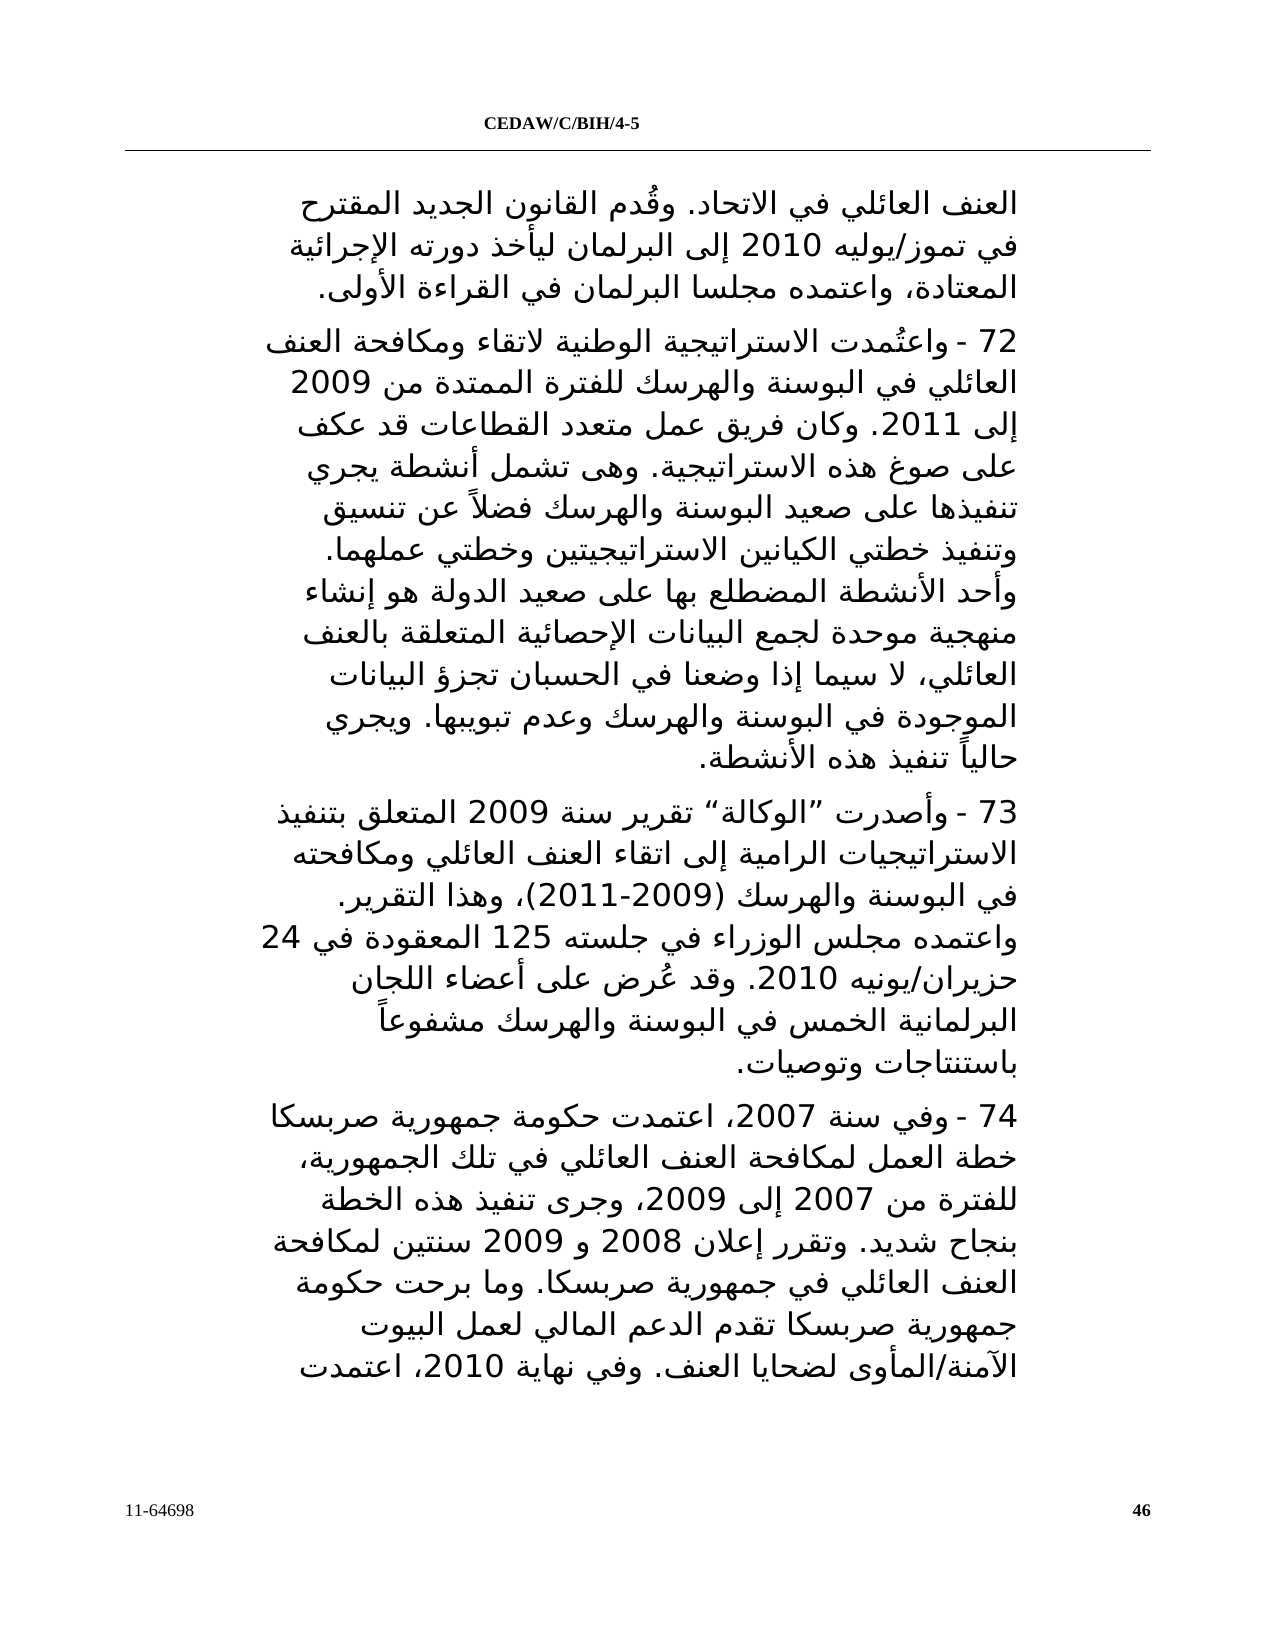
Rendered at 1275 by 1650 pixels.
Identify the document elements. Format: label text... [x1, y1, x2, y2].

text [256, 1094, 1018, 1386]
text 73 - وأصدرت ”الوكالة“ تقرير سنة 2009 المتعلق بتنفيذ الاستراتيجيات الرامية إلى اتقاء العنف العائلي ومكافحته في البوسنة والهرسك (2009-2011)، وهذا التقرير. واعتمده مجلس الوزراء في جلسته 125 المعقودة في 24 حزيران/يونيه 2010. وقد عُرض على أعضاء اللجان البرلمانية الخمس في البوسنة والهرسك مشفوعاً باستنتاجات وتوصيات. [256, 790, 1018, 1081]
text 72 - واعتُمدت الاستراتيجية الوطنية لاتقاء ومكافحة العنف العائلي في البوسنة والهرسك للفترة الممتدة من 2009 إلى 2011. وكان فريق عمل متعدد القطاعات قد عكف على صوغ هذه الاستراتيجية. وهى تشمل أنشطة يجري تنفيذها على صعيد البوسنة والهرسك فضلاً عن تنسيق وتنفيذ خطتي الكيانين الاستراتيجيتين وخطتي عملهما. وأحد الأنشطة المضطلع بها على صعيد الدولة هو إنشاء منهجية موحدة لجمع البيانات الإحصائية المتعلقة بالعنف العائلي، لا سيما إذا وضعنا في الحسبان تجزؤ البيانات الموجودة في البوسنة والهرسك وعدم تبويبها. ويجري حالياً تنفيذ هذه الأنشطة. [256, 319, 1018, 777]
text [256, 181, 1018, 306]
